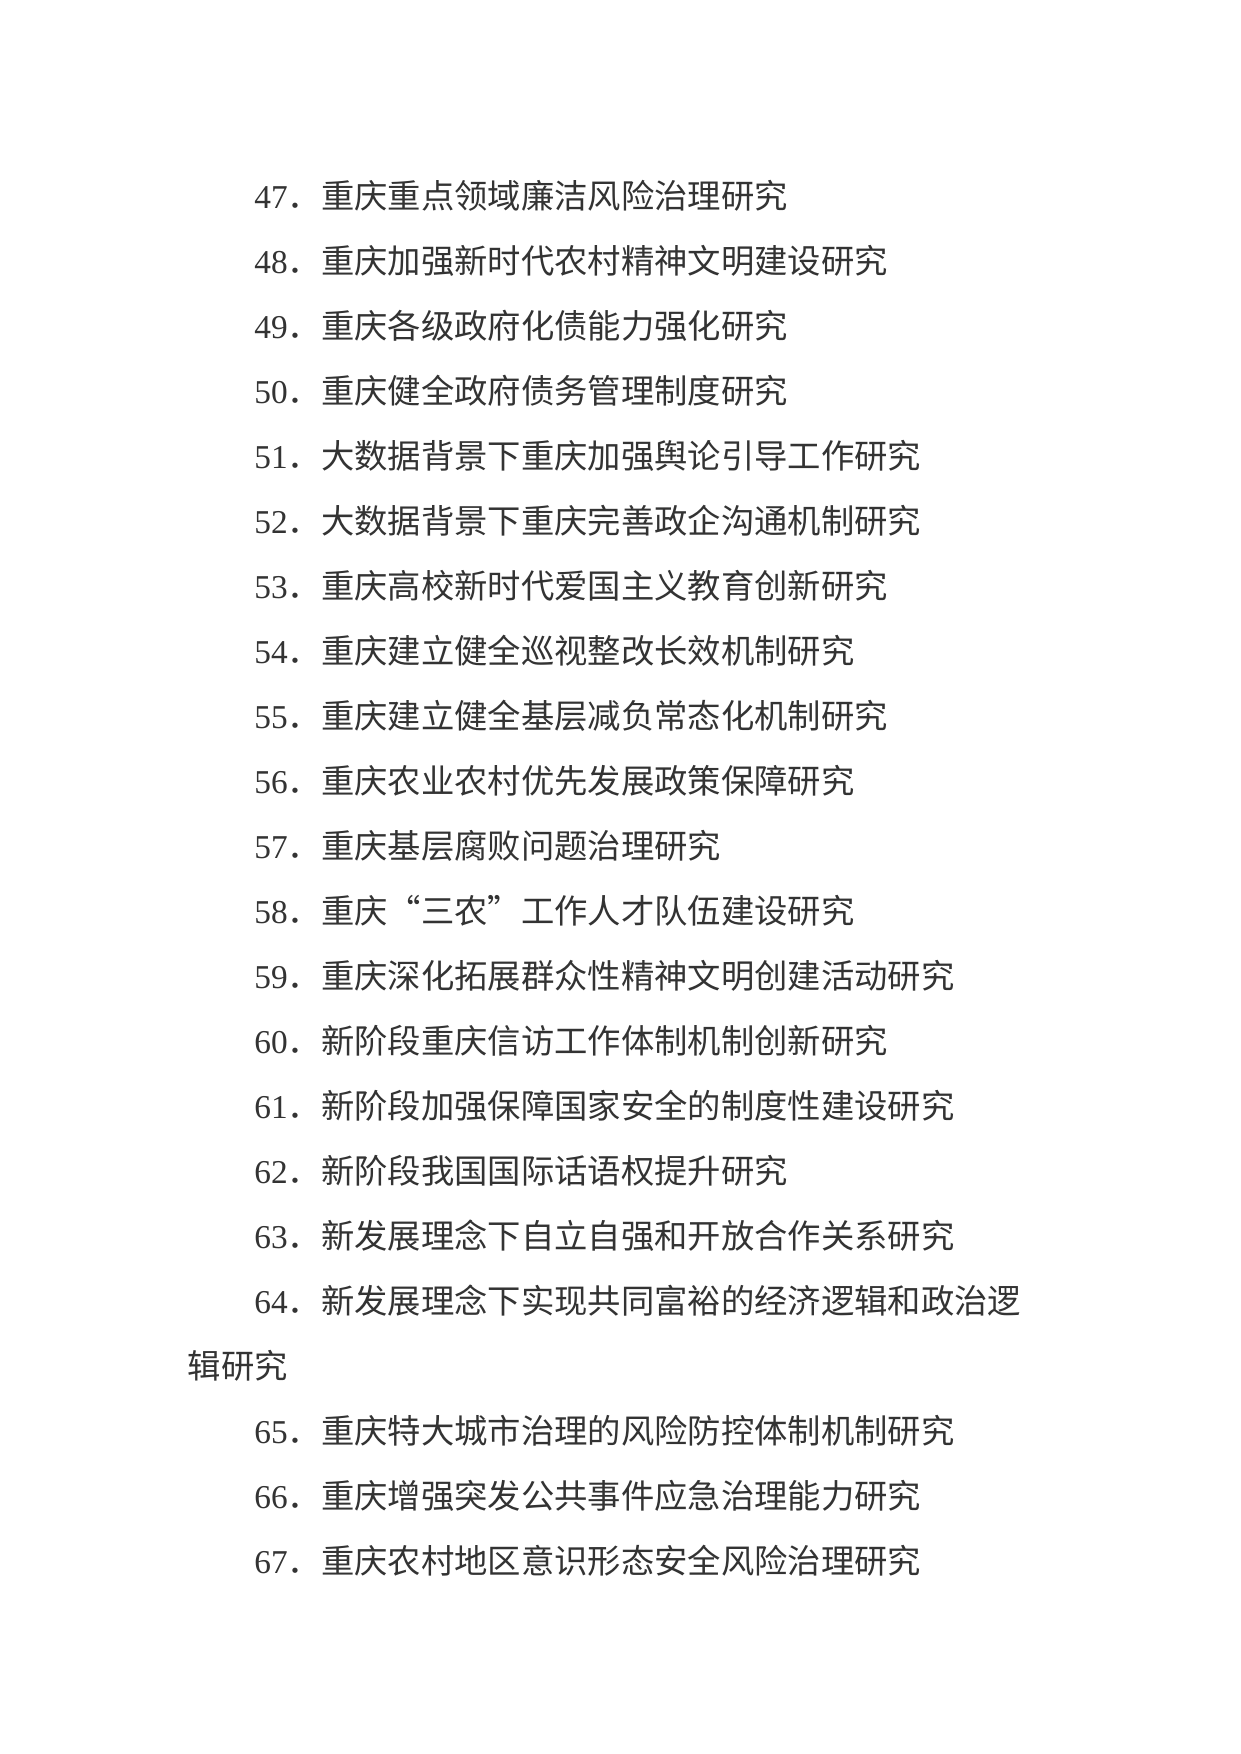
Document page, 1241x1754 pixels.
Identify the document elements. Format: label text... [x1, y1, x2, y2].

text 67．重庆农村地区意识形态安全风险治理研究 [187, 1527, 1053, 1592]
text 55．重庆建立健全基层减负常态化机制研究 [187, 682, 1053, 747]
text 61．新阶段加强保障国家安全的制度性建设研究 [187, 1072, 1053, 1137]
text 58．重庆“三农”工作人才队伍建设研究 [187, 877, 1053, 942]
text 63．新发展理念下自立自强和开放合作关系研究 [187, 1202, 1053, 1267]
text 59．重庆深化拓展群众性精神文明创建活动研究 [187, 942, 1053, 1007]
text 50．重庆健全政府债务管理制度研究 [187, 357, 1053, 422]
text 56．重庆农业农村优先发展政策保障研究 [187, 747, 1053, 812]
text 65．重庆特大城市治理的风险防控体制机制研究 [187, 1397, 1053, 1462]
text 48．重庆加强新时代农村精神文明建设研究 [187, 227, 1053, 292]
text 64．新发展理念下实现共同富裕的经济逻辑和政治逻辑研究 [187, 1267, 1053, 1397]
text 47．重庆重点领域廉洁风险治理研究 [187, 162, 1053, 227]
text 57．重庆基层腐败问题治理研究 [187, 812, 1053, 877]
text 53．重庆高校新时代爱国主义教育创新研究 [187, 552, 1053, 617]
text 62．新阶段我国国际话语权提升研究 [187, 1137, 1053, 1202]
text 66．重庆增强突发公共事件应急治理能力研究 [187, 1462, 1053, 1527]
text 52．大数据背景下重庆完善政企沟通机制研究 [187, 487, 1053, 552]
text 60．新阶段重庆信访工作体制机制创新研究 [187, 1007, 1053, 1072]
text 51．大数据背景下重庆加强舆论引导工作研究 [187, 422, 1053, 487]
text 49．重庆各级政府化债能力强化研究 [187, 292, 1053, 357]
text 54．重庆建立健全巡视整改长效机制研究 [187, 617, 1053, 682]
